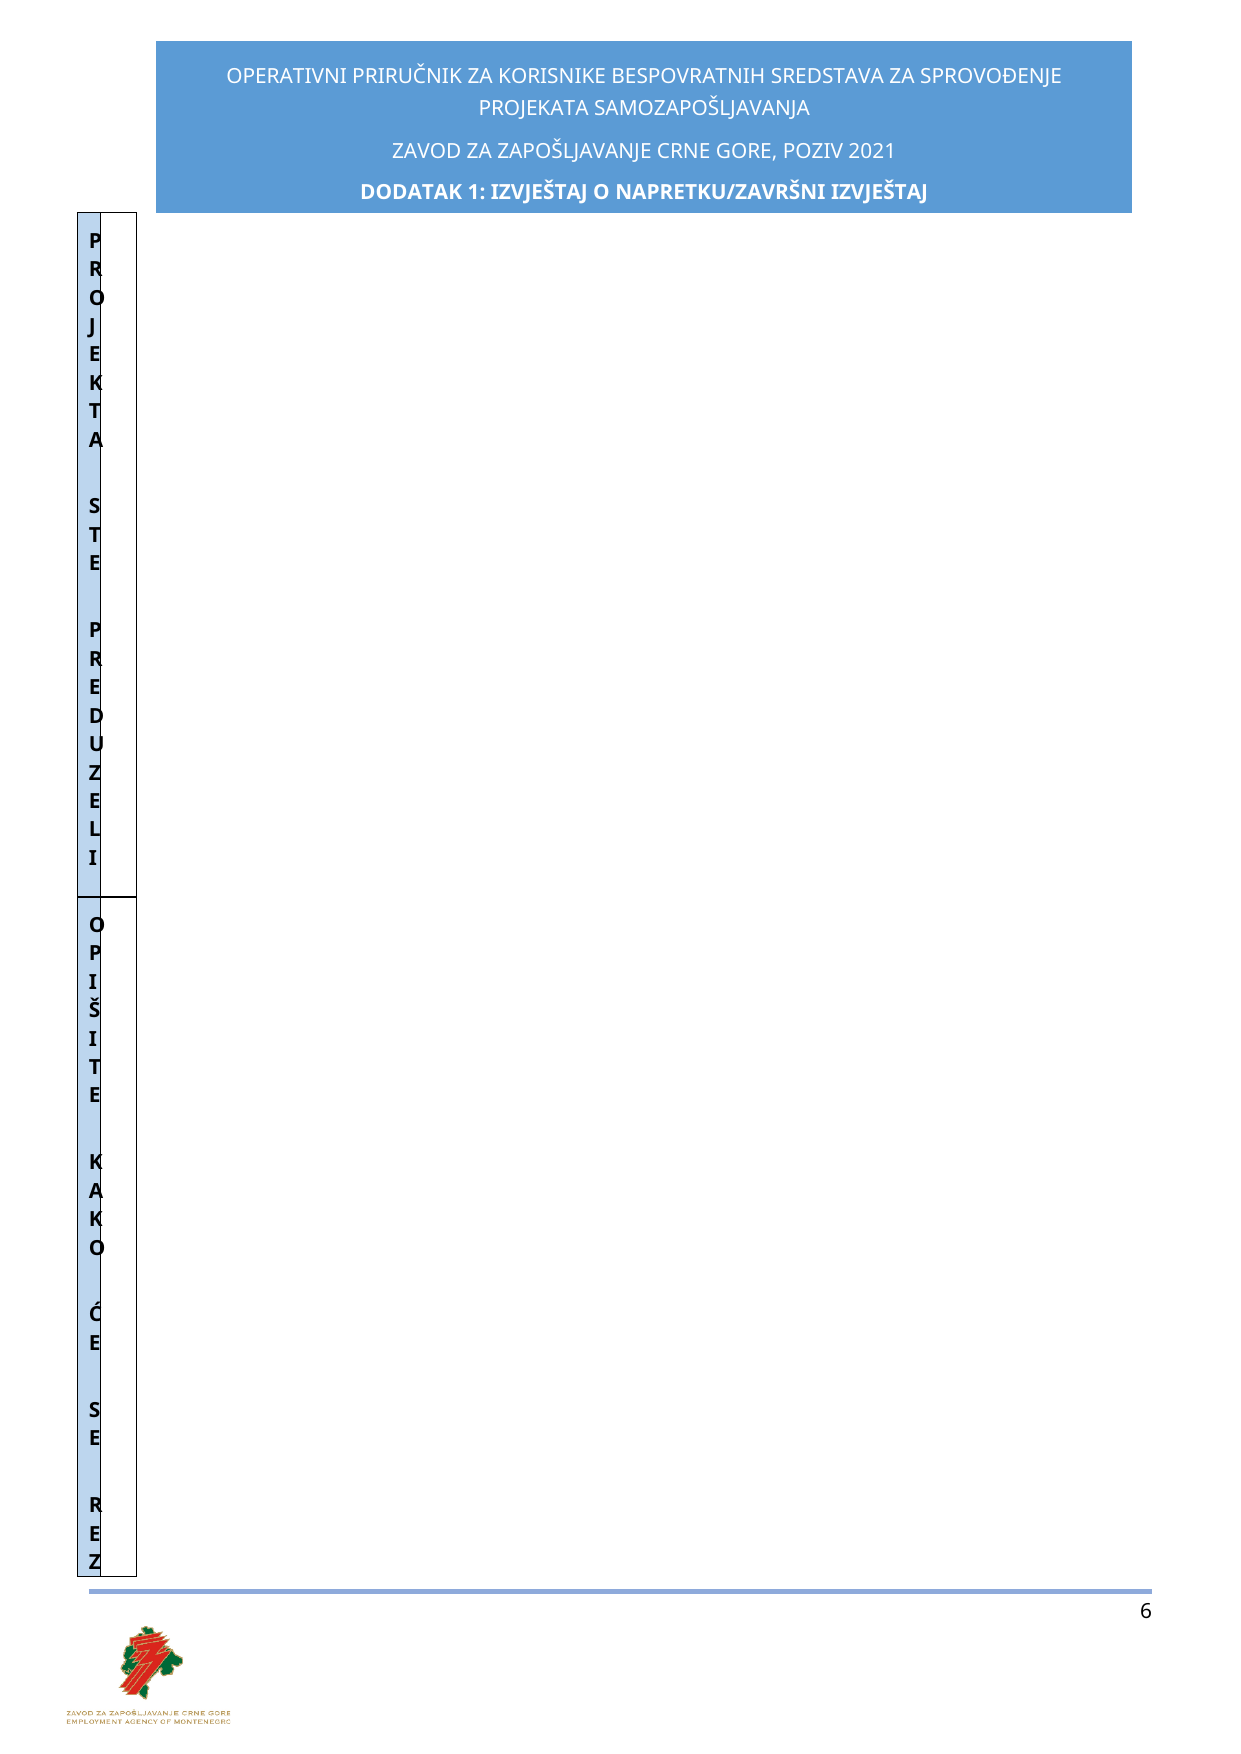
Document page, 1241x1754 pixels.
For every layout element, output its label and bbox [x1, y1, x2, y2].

table_cell [101, 213, 136, 896]
table_cell [101, 898, 136, 1576]
picture [66, 1626, 231, 1724]
table_cell [78, 213, 100, 896]
table_cell [78, 898, 100, 1576]
